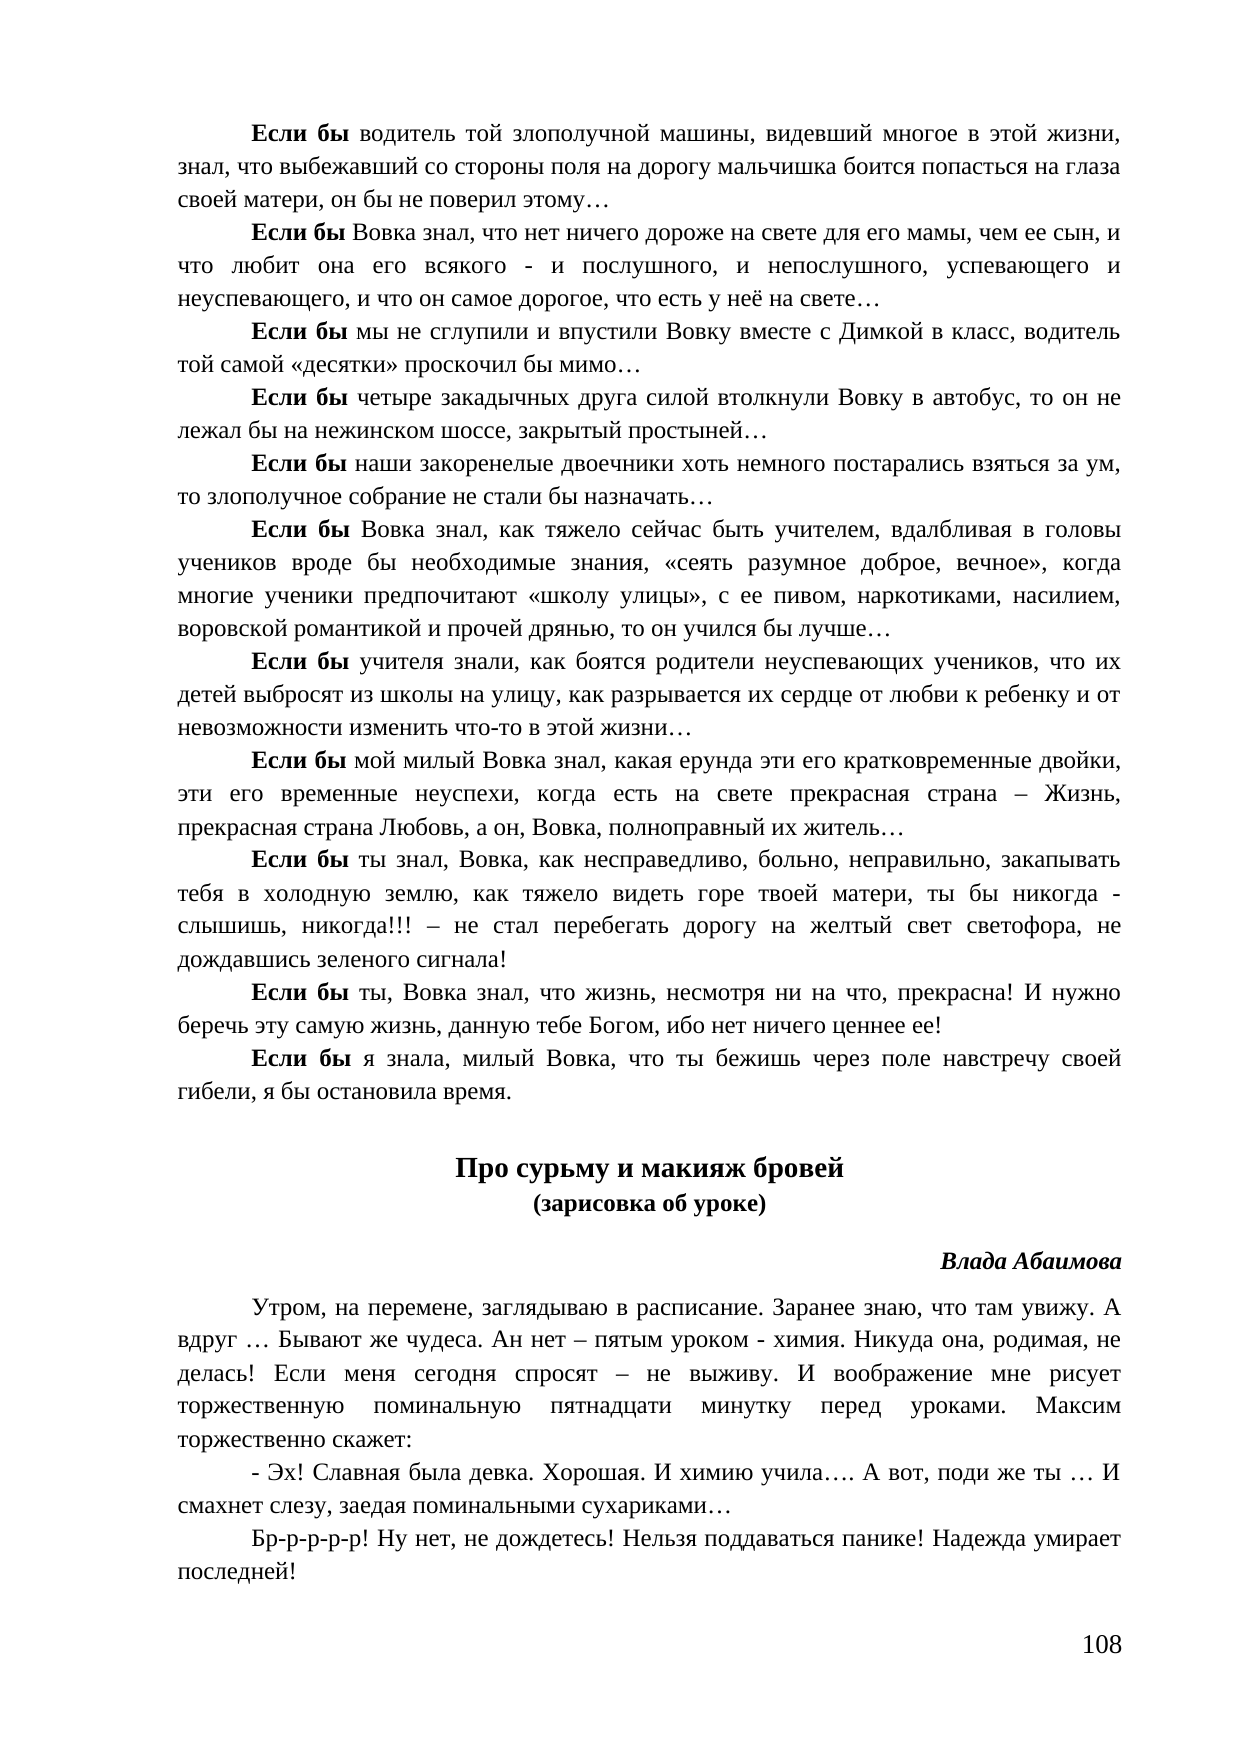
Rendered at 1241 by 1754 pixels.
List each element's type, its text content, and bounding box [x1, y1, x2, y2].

text Если бы наши закоренелые двоечники хоть немного постарались взяться за ум, то злополучное собрание не стали бы назначать… [177, 448, 1122, 510]
text Если бы мой милый Вовка знал, какая ерунда эти его кратковременные двойки, эти его временные неуспехи, когда есть на свете прекрасная страна – Жизнь, прекрасная страна Любовь, а он, Вовка, полноправный их житель… [177, 746, 1122, 840]
text Если бы Вовка знал, как тяжело сейчас быть учителем, вдалбливая в головы учеников вроде бы необходимые знания, «сеять разумное доброе, вечное», когда многие ученики предпочитают «школу улицы», с ее пивом, наркотиками, насилием, воровской романтикой и прочей дрянью, то он учился бы лучше… [177, 514, 1122, 642]
text Если бы учителя знали, как боятся родители неуспевающих учеников, что их детей выбросят из школы на улицу, как разрывается их сердце от любви к ребенку и от невозможности изменить что-то в этой жизни… [177, 646, 1122, 741]
text Если бы ты знал, Вовка, как несправедливо, больно, неправильно, закапывать тебя в холодную землю, как тяжело видеть горе твоей матери, ты бы никогда - слышишь, никогда!!! – не стал перебегать дорогу на желтый свет светофора, не дождавшись зеленого сигнала! [177, 844, 1122, 972]
text Если бы мы не сглупили и впустили Вовку вместе с Димкой в класс, водитель той самой «десятки» проскочил бы мимо… [177, 316, 1122, 378]
text - Эх! Славная была девка. Хорошая. И химию учила…. А вот, поди же ты … И смахнет слезу, заедая поминальными сухариками… [177, 1457, 1122, 1518]
text Если бы я знала, милый Вовка, что ты бежишь через поле навстречу своей гибели, я бы остановила время. [177, 1043, 1122, 1104]
text Бр-р-р-р-р! Ну нет, не дождетесь! Нельзя поддаваться панике! Надежда умирает последней! [177, 1523, 1122, 1584]
text Если бы четыре закадычных друга силой втолкнули Вовку в автобус, то он не лежал бы на нежинском шоссе, закрытый простыней… [177, 382, 1122, 444]
text Если бы Вовка знал, что нет ничего дороже на свете для его мамы, чем ее сын, и что любит она его всякого - и послушного, и непослушного, успевающего и неуспевающего, и что он самое дорогое, что есть у неё на свете… [177, 217, 1122, 312]
text Влада Абаимова [177, 1246, 1122, 1275]
text Если бы водитель той злополучной машины, видевший многое в этой жизни, знал, что выбежавший со стороны поля на дорогу мальчишка боится попасться на глаза своей матери, он бы не поверил этому… [177, 118, 1122, 213]
subtitle Про сурьму и макияж бровей (зарисовка об уроке) [177, 1150, 1122, 1217]
text Утром, на перемене, заглядываю в расписание. Заранее знаю, что там увижу. А вдруг … Бывают же чудеса. Ан нет – пятым уроком - химия. Никуда она, родимая, не делась! Если меня сегодня спросят – не выживу. И воображение мне рисует торжественную поминальную пятнадцати минутку перед уроками. Максим торжественно скажет: [177, 1292, 1122, 1452]
text Если бы ты, Вовка знал, что жизнь, несмотря ни на что, прекрасна! И нужно беречь эту самую жизнь, данную тебе Богом, ибо нет ничего ценнее ее! [177, 977, 1122, 1038]
